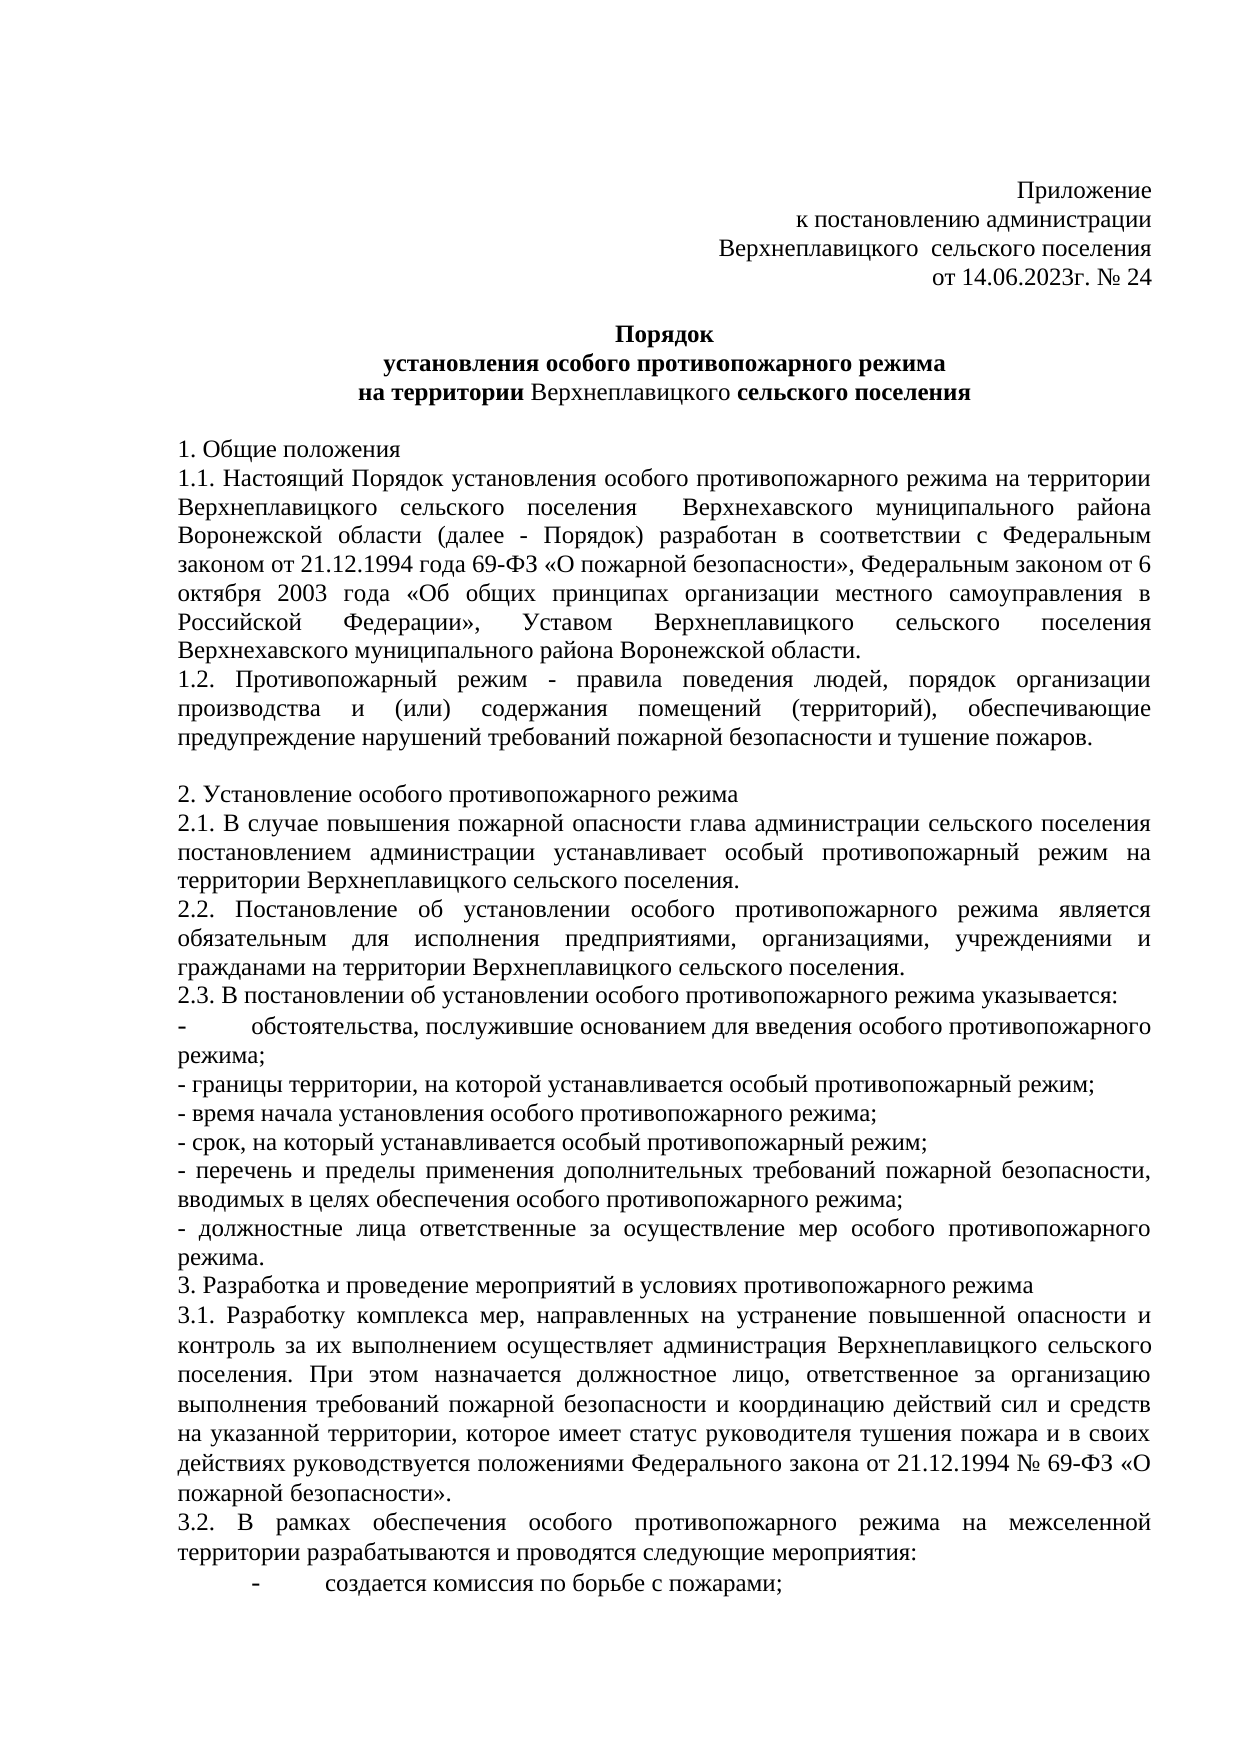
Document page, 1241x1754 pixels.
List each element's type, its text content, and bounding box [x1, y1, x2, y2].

text 2. Установление особого противопожарного режима [177, 779, 1152, 808]
text - время начала установления особого противопожарного режима; [177, 1098, 1152, 1127]
text 2.1. В случае повышения пожарной опасности глава администрации сельского поселения постановлением администрации устанавливает особый противопожарный режим на территории Верхнеплавицкого сельского поселения. [177, 808, 1152, 894]
text - границы территории, на которой устанавливается особый противопожарный режим; [177, 1069, 1152, 1098]
text 1.2. Противопожарный режим - правила поведения людей, порядок организации производства и (или) содержания помещений (территорий), обеспечивающие предупреждение нарушений требований пожарной безопасности и тушение пожаров. [177, 664, 1152, 751]
list обстоятельства, послужившие основанием для введения особого противопожарного режима; [177, 1009, 1152, 1069]
text установления особого противопожарного режима [177, 348, 1152, 377]
text 1. Общие положения [177, 434, 1152, 463]
text к постановлению администрации [177, 204, 1152, 233]
text 3.2. В рамках обеспечения особого противопожарного режима на межселенной территории разрабатываются и проводятся следующие мероприятия: [177, 1507, 1152, 1566]
text 3.1. Разработку комплекса мер, направленных на устранение повышенной опасности и контроль за их выполнением осуществляет администрация Верхнеплавицкого сельского поселения. При этом назначается должностное лицо, ответственное за организацию выполнения требований пожарной безопасности и координацию действий сил и средств на указанной территории, которое имеет статус руководителя тушения пожара и в своих действиях руководствуется положениями Федерального закона от 21.12.1994 № 69-ФЗ «О пожарной безопасности». [177, 1300, 1152, 1506]
text Приложение [177, 176, 1152, 204]
text - должностные лица ответственные за осуществление мер особого противопожарного режима. [177, 1213, 1152, 1271]
text 2.2. Постановление об установлении особого противопожарного режима является обязательным для исполнения предприятиями, организациями, учреждениями и гражданами на территории Верхнеплавицкого сельского поселения. [177, 894, 1152, 981]
text - перечень и пределы применения дополнительных требований пожарной безопасности, вводимых в целях обеспечения особого противопожарного режима; [177, 1156, 1152, 1213]
text на территории Верхнеплавицкого сельского поселения [177, 377, 1152, 406]
text Верхнеплавицкого сельского поселения [177, 233, 1152, 262]
list создается комиссия по борьбе с пожарами; [177, 1566, 1152, 1598]
text 3. Разработка и проведение мероприятий в условиях противопожарного режима [177, 1271, 1152, 1299]
text Порядок [177, 319, 1152, 348]
text - срок, на который устанавливается особый противопожарный режим; [177, 1127, 1152, 1156]
text 1.1. Настоящий Порядок установления особого противопожарного режима на территории Верхнеплавицкого сельского поселения Верхнехавского муниципального района Воронежской области (далее - Порядок) разработан в соответствии с Федеральным законом от 21.12.1994 года 69-ФЗ «О пожарной безопасности», Федеральным законом от 6 октября 2003 года «Об общих принципах организации местного самоуправления в Российской Федерации», Уставом Верхнеплавицкого сельского поселения Верхнехавского муниципального района Воронежской области. [177, 463, 1152, 664]
text от 14.06.2023г. № 24 [177, 262, 1152, 291]
text 2.3. В постановлении об установлении особого противопожарного режима указывается: [177, 981, 1152, 1009]
